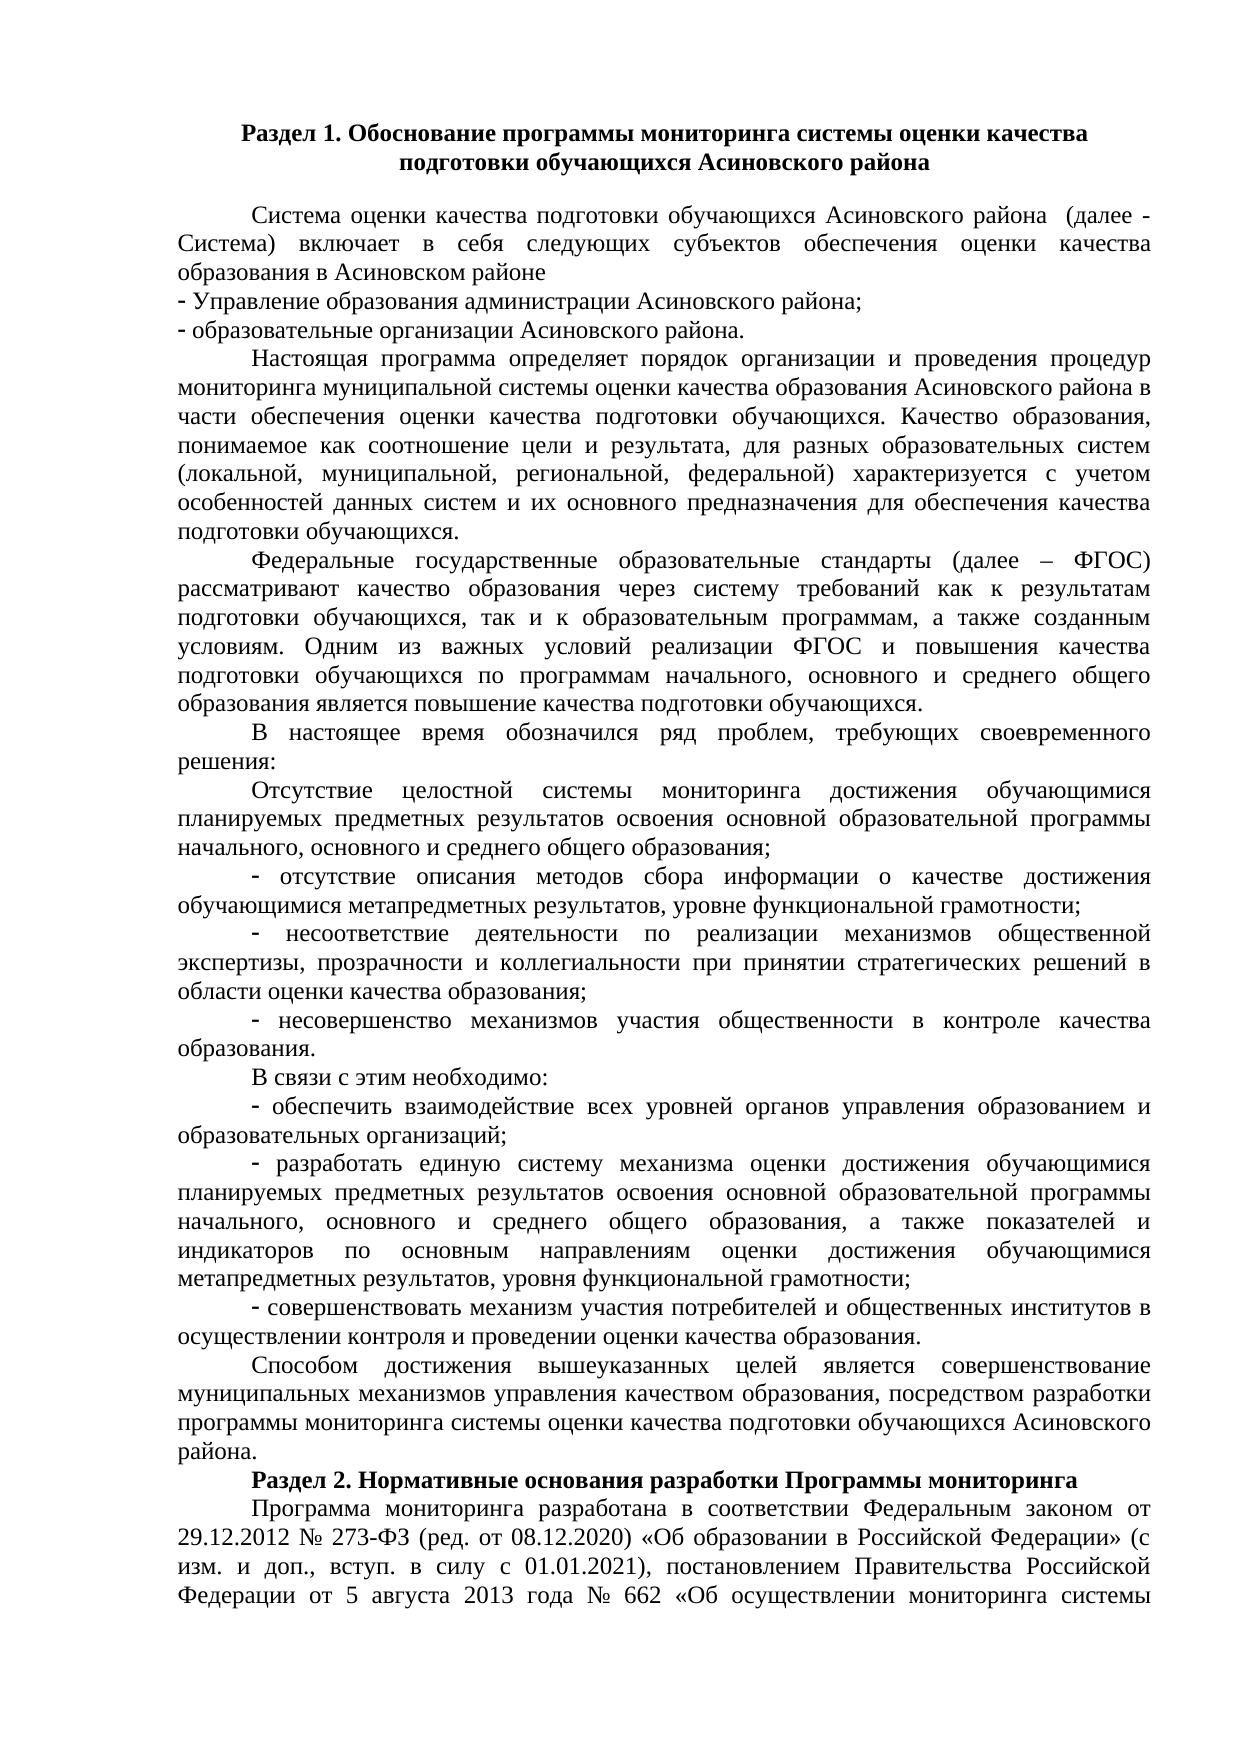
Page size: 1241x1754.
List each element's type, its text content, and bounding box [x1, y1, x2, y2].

text В настоящее время обозначился ряд проблем, требующих своевременного решения: [177, 717, 1152, 775]
text В связи с этим необходимо: [177, 1062, 1152, 1091]
text несоответствие деятельности по реализации механизмов общественной экспертизы, прозрачности и коллегиальности при принятии стратегических решений в области оценки качества образования; [177, 918, 1152, 1005]
text разработать единую систему механизма оценки достижения обучающимися планируемых предметных результатов освоения основной образовательной программы начального, основного и среднего общего образования, а также показателей и индикаторов по основным направлениям оценки достижения обучающимися метапредметных результатов, уровня функциональной грамотности; [177, 1148, 1152, 1292]
text Управление образования администрации Асиновского района; [177, 286, 1152, 315]
text Федеральные государственные образовательные стандарты (далее – ФГОС) рассматривают качество образования через систему требований как к результатам подготовки обучающихся, так и к образовательным программам, а также созданным условиям. Одним из важных условий реализации ФГОС и повышения качества подготовки обучающихся по программам начального, основного и среднего общего образования является повышение качества подготовки обучающихся. [177, 545, 1152, 717]
text Система оценки качества подготовки обучающихся Асиновского района (далее - Система) включает в себя следующих субъектов обеспечения оценки качества образования в Асиновском районе [177, 200, 1152, 286]
text Настоящая программа определяет порядок организации и проведения процедур мониторинга муниципальной системы оценки качества образования Асиновского района в части обеспечения оценки качества подготовки обучающихся. Качество образования, понимаемое как соотношение цели и результата, для разных образовательных систем (локальной, муниципальной, региональной, федеральной) характеризуется с учетом особенностей данных систем и их основного предназначения для обеспечения качества подготовки обучающихся. [177, 343, 1152, 545]
text Способом достижения вышеуказанных целей является совершенствование муниципальных механизмов управления качеством образования, посредством разработки программы мониторинга системы оценки качества подготовки обучающихся Асиновского района. [177, 1350, 1152, 1465]
text Отсутствие целостной системы мониторинга достижения обучающимися планируемых предметных результатов освоения основной образовательной программы начального, основного и среднего общего образования; [177, 775, 1152, 861]
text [177, 1493, 1152, 1608]
text несовершенство механизмов участия общественности в контроле качества образования. [177, 1005, 1152, 1062]
text Раздел 2. Нормативные основания разработки Программы мониторинга [177, 1465, 1152, 1493]
text обеспечить взаимодействие всех уровней органов управления образованием и образовательных организаций; [177, 1091, 1152, 1148]
text отсутствие описания методов сбора информации о качестве достижения обучающимися метапредметных результатов, уровне функциональной грамотности; [177, 861, 1152, 918]
text образовательные организации Асиновского района. [177, 315, 1152, 343]
text совершенствовать механизм участия потребителей и общественных институтов в осуществлении контроля и проведении оценки качества образования. [177, 1292, 1152, 1350]
text Раздел 1. Обоснование программы мониторинга системы оценки качества подготовки обучающихся Асиновского района [177, 118, 1152, 176]
